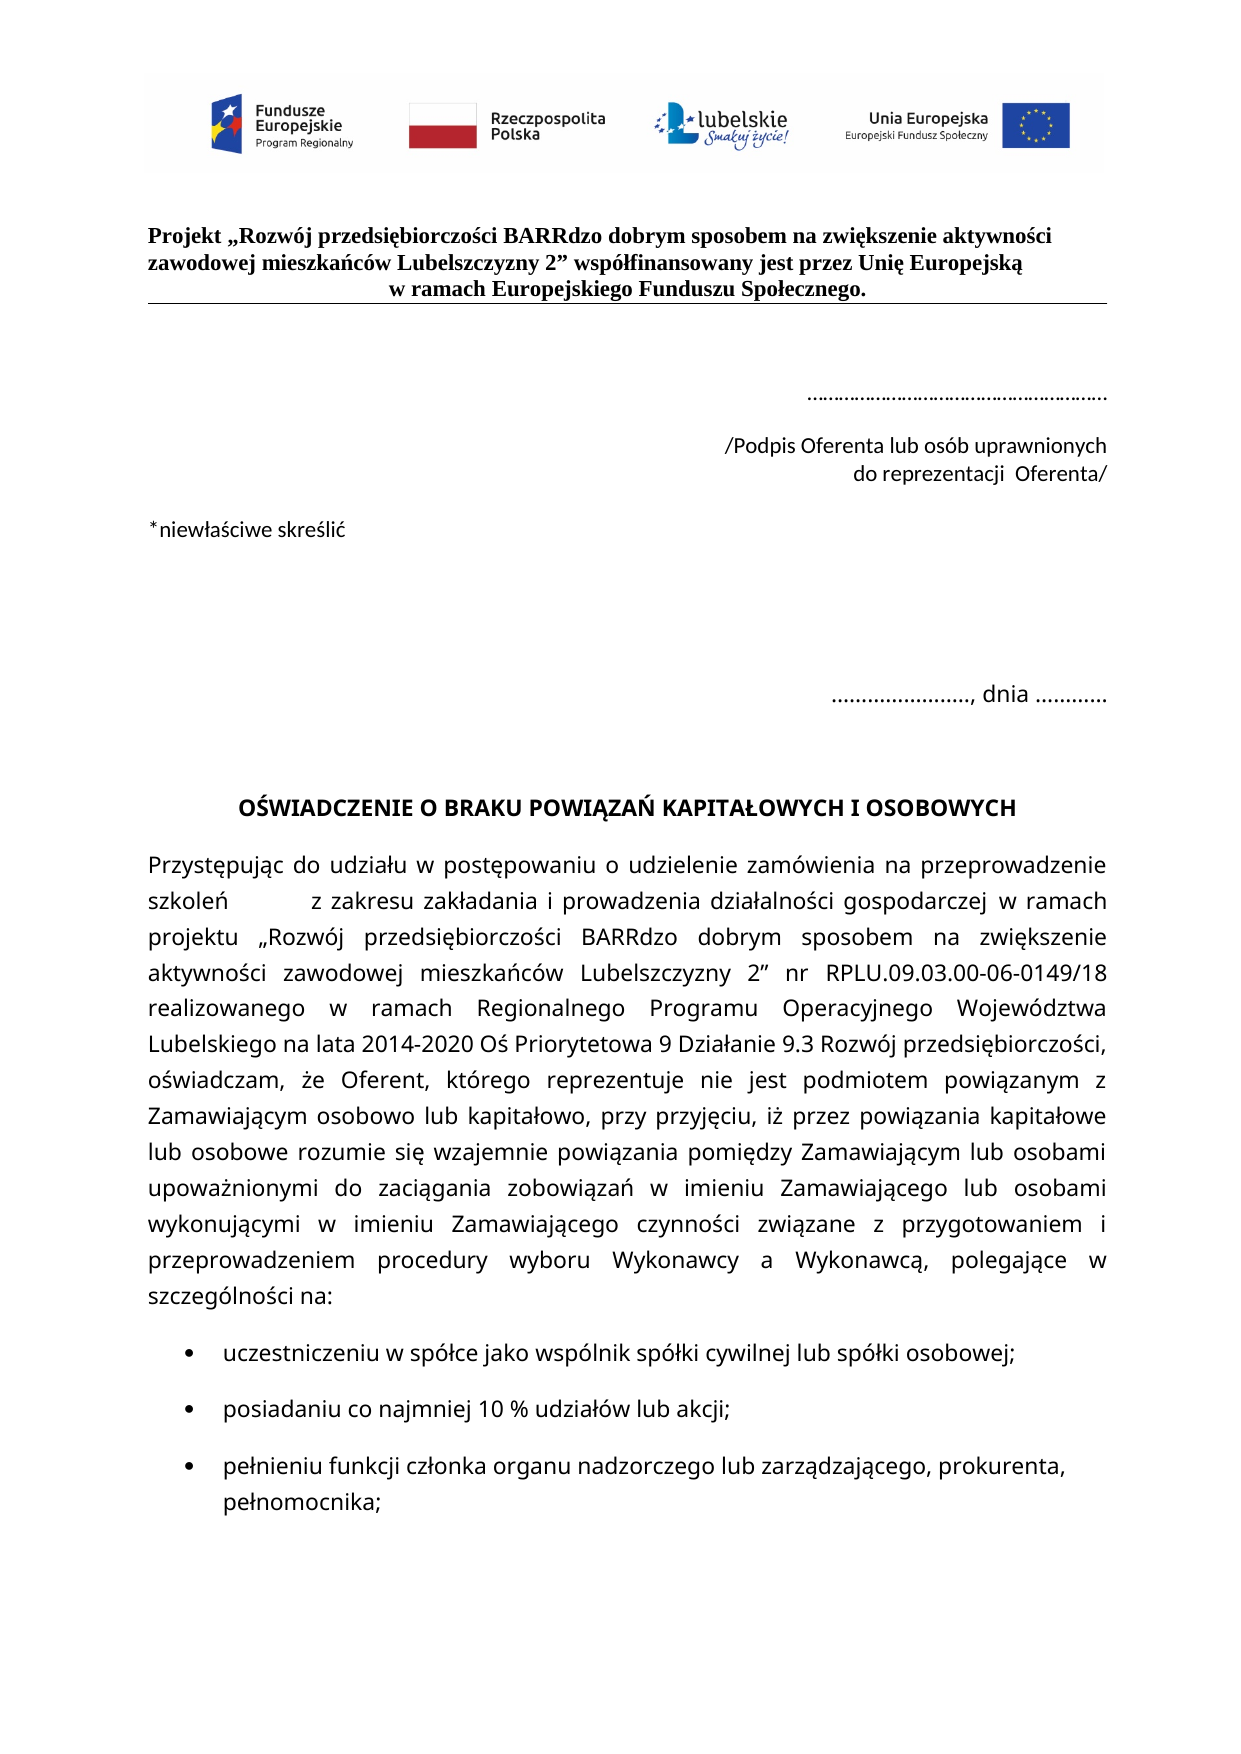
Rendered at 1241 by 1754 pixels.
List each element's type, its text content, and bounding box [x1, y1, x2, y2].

list pełnieniu funkcji członka organu nadzorczego lub zarządzającego, prokurenta, pełnomocnika; [185, 1450, 1107, 1517]
list posiadaniu co najmniej 10 % udziałów lub akcji; [185, 1393, 1107, 1425]
list uczestniczeniu w spółce jako wspólnik spółki cywilnej lub spółki osobowej; [185, 1337, 1107, 1368]
text /Podpis Oferenta lub osób uprawnionych [148, 431, 1107, 459]
text Przystępując do udziału w postępowaniu o udzielenie zamówienia na przeprowadzenie szkoleń z zakresu zakładania i prowadzenia działalności gospodarczej w ramach projektu „Rozwój przedsiębiorczości BARRdzo dobrym sposobem na zwiększenie aktywności zawodowej mieszkańców Lubelszczyzny 2” nr RPLU.09.03.00-06-0149/18 realizowanego w ramach Regionalnego Programu Operacyjnego Województwa Lubelskiego na lata 2014-2020 Oś Priorytetowa 9 Działanie 9.3 Rozwój przedsiębiorczości, oświadczam, że Oferent, którego reprezentuje nie jest podmiotem powiązanym z Zamawiającym osobowo lub kapitałowo, przy przyjęciu, iż przez powiązania kapitałowe lub osobowe rozumie się wzajemnie powiązania pomiędzy Zamawiającym lub osobami upoważnionymi do zaciągania zobowiązań w imieniu Zamawiającego lub osobami wykonującymi w imieniu Zamawiającego czynności związane z przygotowaniem i przeprowadzeniem procedury wyboru Wykonawcy a Wykonawcą, polegające w szczególności na: [148, 849, 1107, 1311]
text do reprezentacji Oferenta/ [148, 459, 1107, 487]
picture [144, 73, 1104, 173]
text ………………………………………………… [148, 378, 1107, 406]
text ………………….., dnia ………… [148, 678, 1107, 709]
text OŚWIADCZENIE O BRAKU POWIĄZAŃ KAPITAŁOWYCH I OSOBOWYCH [148, 792, 1107, 823]
text *niewłaściwe skreślić [148, 516, 1107, 543]
